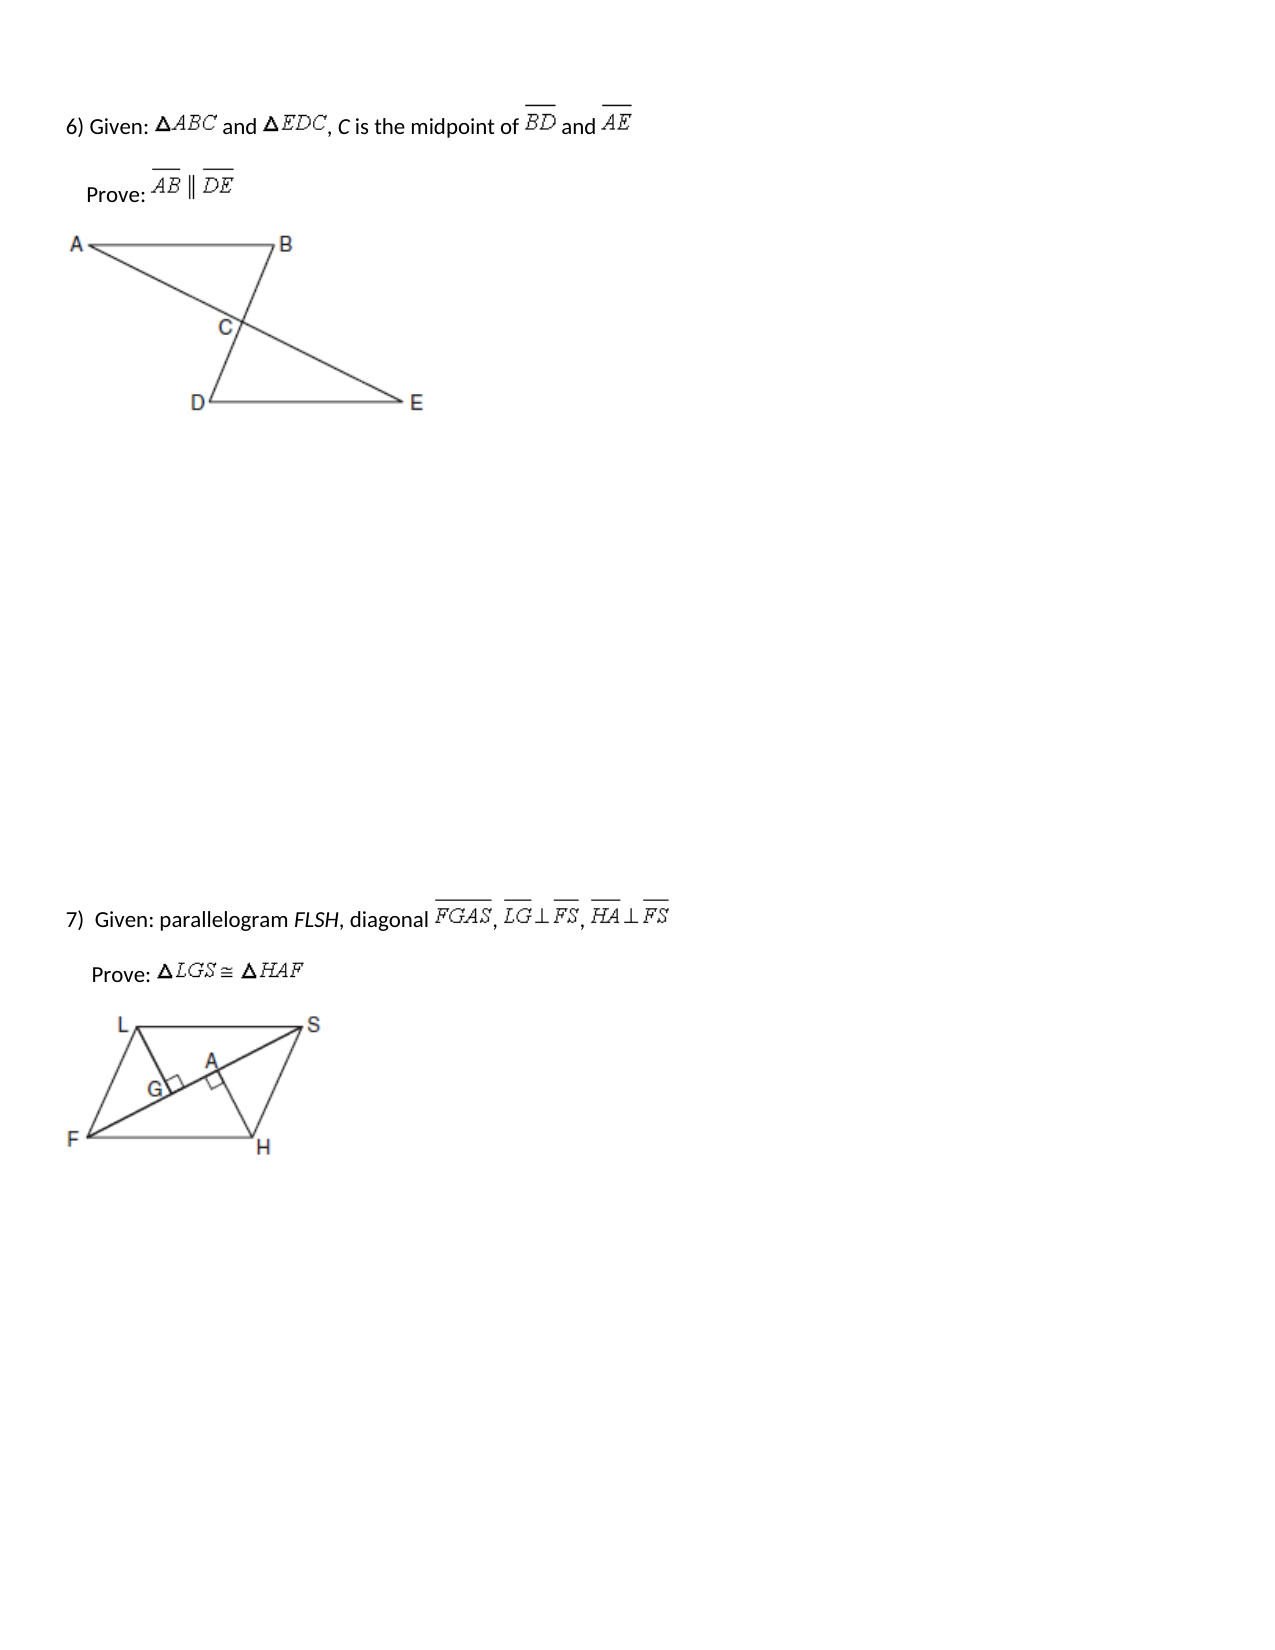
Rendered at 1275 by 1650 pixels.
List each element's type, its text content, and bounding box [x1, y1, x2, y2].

picture [503, 896, 580, 928]
picture [65, 1012, 324, 1158]
text 6) Given: and , C is the midpoint of and [0, 102, 1219, 140]
picture [590, 896, 670, 928]
text Prove: [66, 165, 1219, 208]
picture [262, 110, 327, 135]
picture [601, 101, 633, 135]
picture [524, 101, 557, 135]
picture [156, 958, 304, 982]
picture [434, 896, 493, 928]
picture [65, 233, 429, 415]
text Prove: [66, 958, 1219, 988]
picture [151, 165, 234, 203]
picture [154, 110, 217, 135]
text 7) Given: parallelogram FLSH, diagonal , , [0, 896, 1219, 933]
